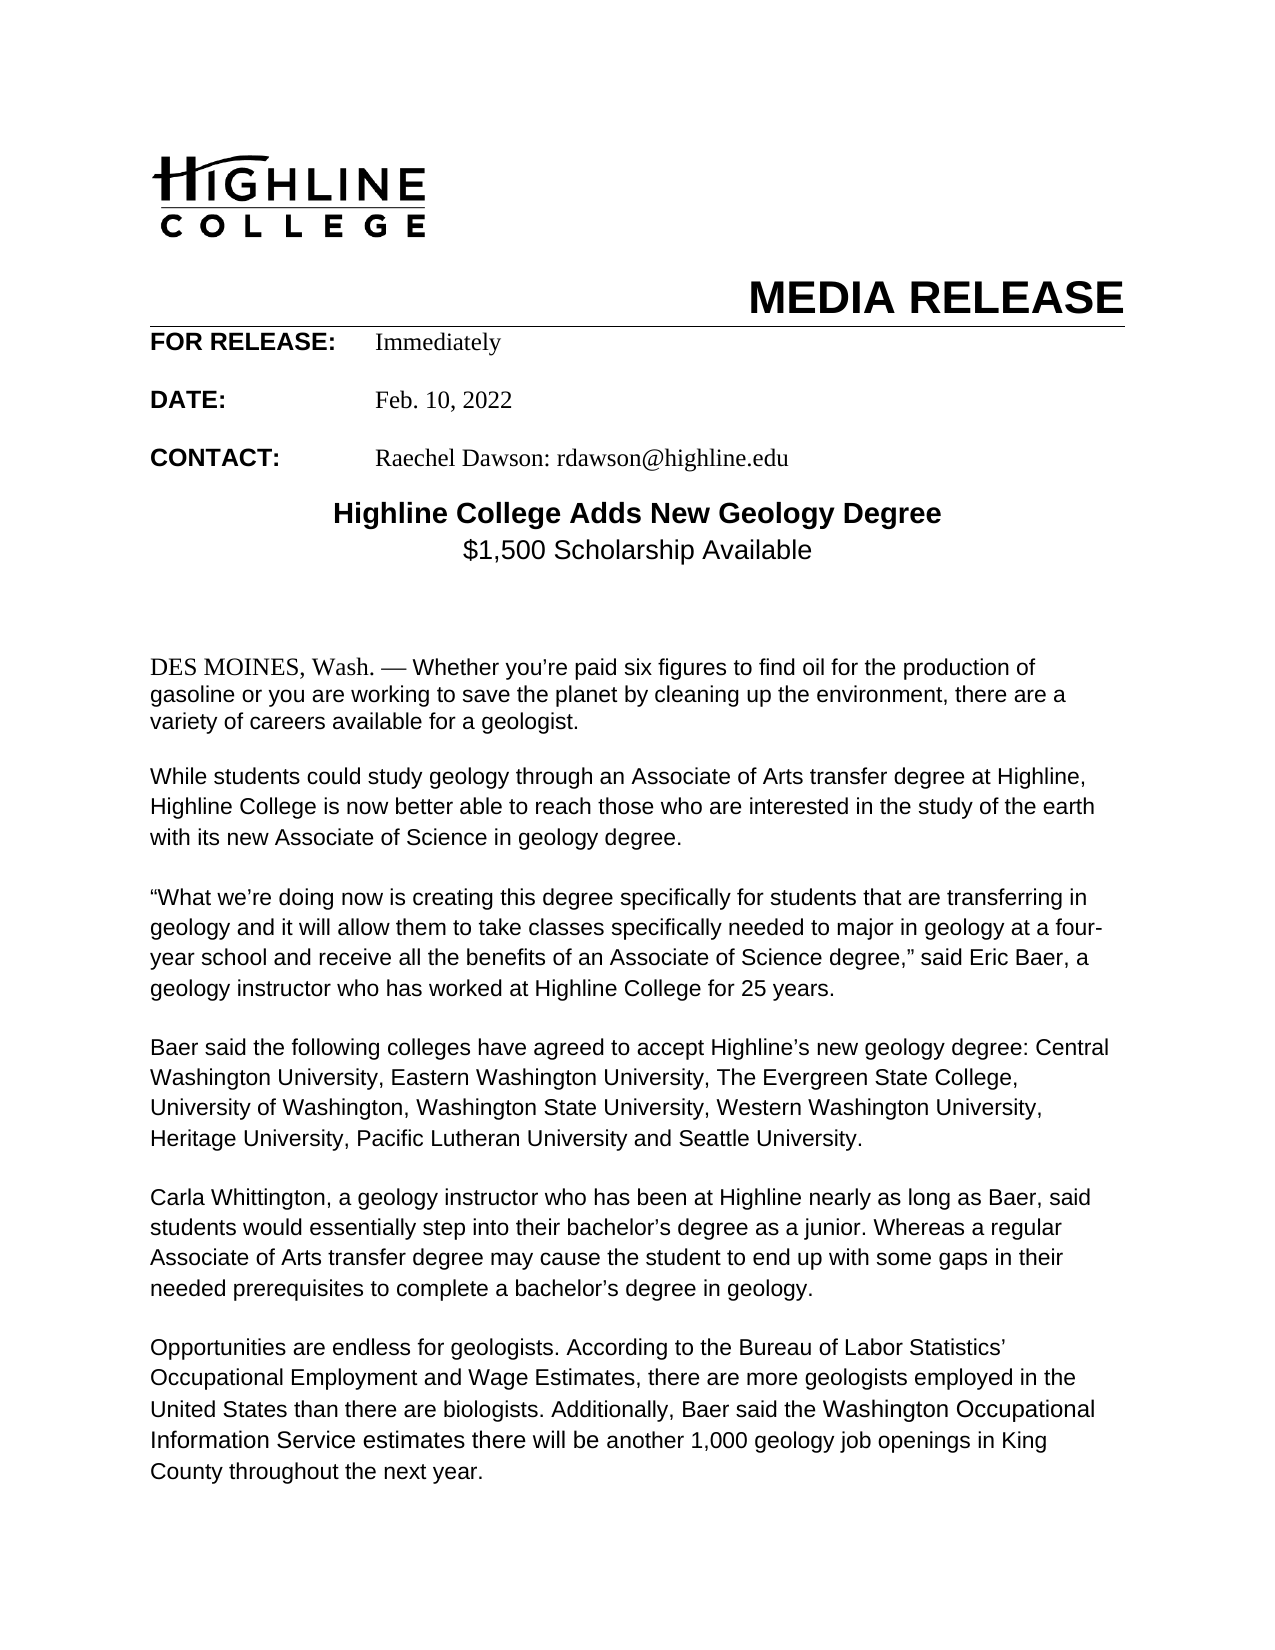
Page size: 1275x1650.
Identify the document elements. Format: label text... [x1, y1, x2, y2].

subtitle Highline College Adds New Geology Degree [150, 496, 1125, 530]
text While students could study geology through an Associate of Arts transfer degree at Highline, Highline College is now better able to reach those who are interested in the study of the earth with its new Associate of Science in geology degree. “What we’re doing now is creating this degree specifically for students that are transferring in geology and it will allow them to take classes specifically needed to major in geology at a four-year school and receive all the benefits of an Associate of Science degree,” said Eric Baer, a geology instructor who has worked at Highline College for 25 years. [150, 763, 1125, 1001]
picture [150, 150, 429, 242]
subtitle $1,500 Scholarship Available [150, 534, 1125, 565]
text DATE: Feb. 10, 2022 [150, 384, 1125, 413]
text Baer said the following colleges have agreed to accept Highline’s new geology degree: Central Washington University, Eastern Washington University, The Evergreen State College, University of Washington, Washington State University, Western Washington University, Heritage University, Pacific Lutheran University and Seattle University. [150, 1034, 1125, 1151]
text Opportunities are endless for geologists. According to the Bureau of Labor Statistics’ Occupational Employment and Wage Estimates, there are more geologists employed in the United States than there are biologists. Additionally, Baer said the Washington Occupational Information Service estimates there will be another 1,000 geology job openings in King County throughout the next year. [150, 1334, 1125, 1484]
text CONTACT: Raechel Dawson: rdawson@highline.edu [150, 443, 1125, 471]
text Carla Whittington, a geology instructor who has been at Highline nearly as long as Baer, said students would essentially step into their bachelor’s degree as a junior. Whereas a regular Associate of Arts transfer degree may cause the student to end up with some gaps in their needed prerequisites to complete a bachelor’s degree in geology. [150, 1184, 1125, 1301]
text MEDIA RELEASE [150, 271, 1125, 326]
text FOR RELEASE: Immediately [150, 327, 1125, 355]
text DES MOINES, Wash. — Whether you’re paid six figures to find oil for the production of gasoline or you are working to save the planet by cleaning up the environment, there are a variety of careers available for a geologist. [150, 652, 1125, 734]
